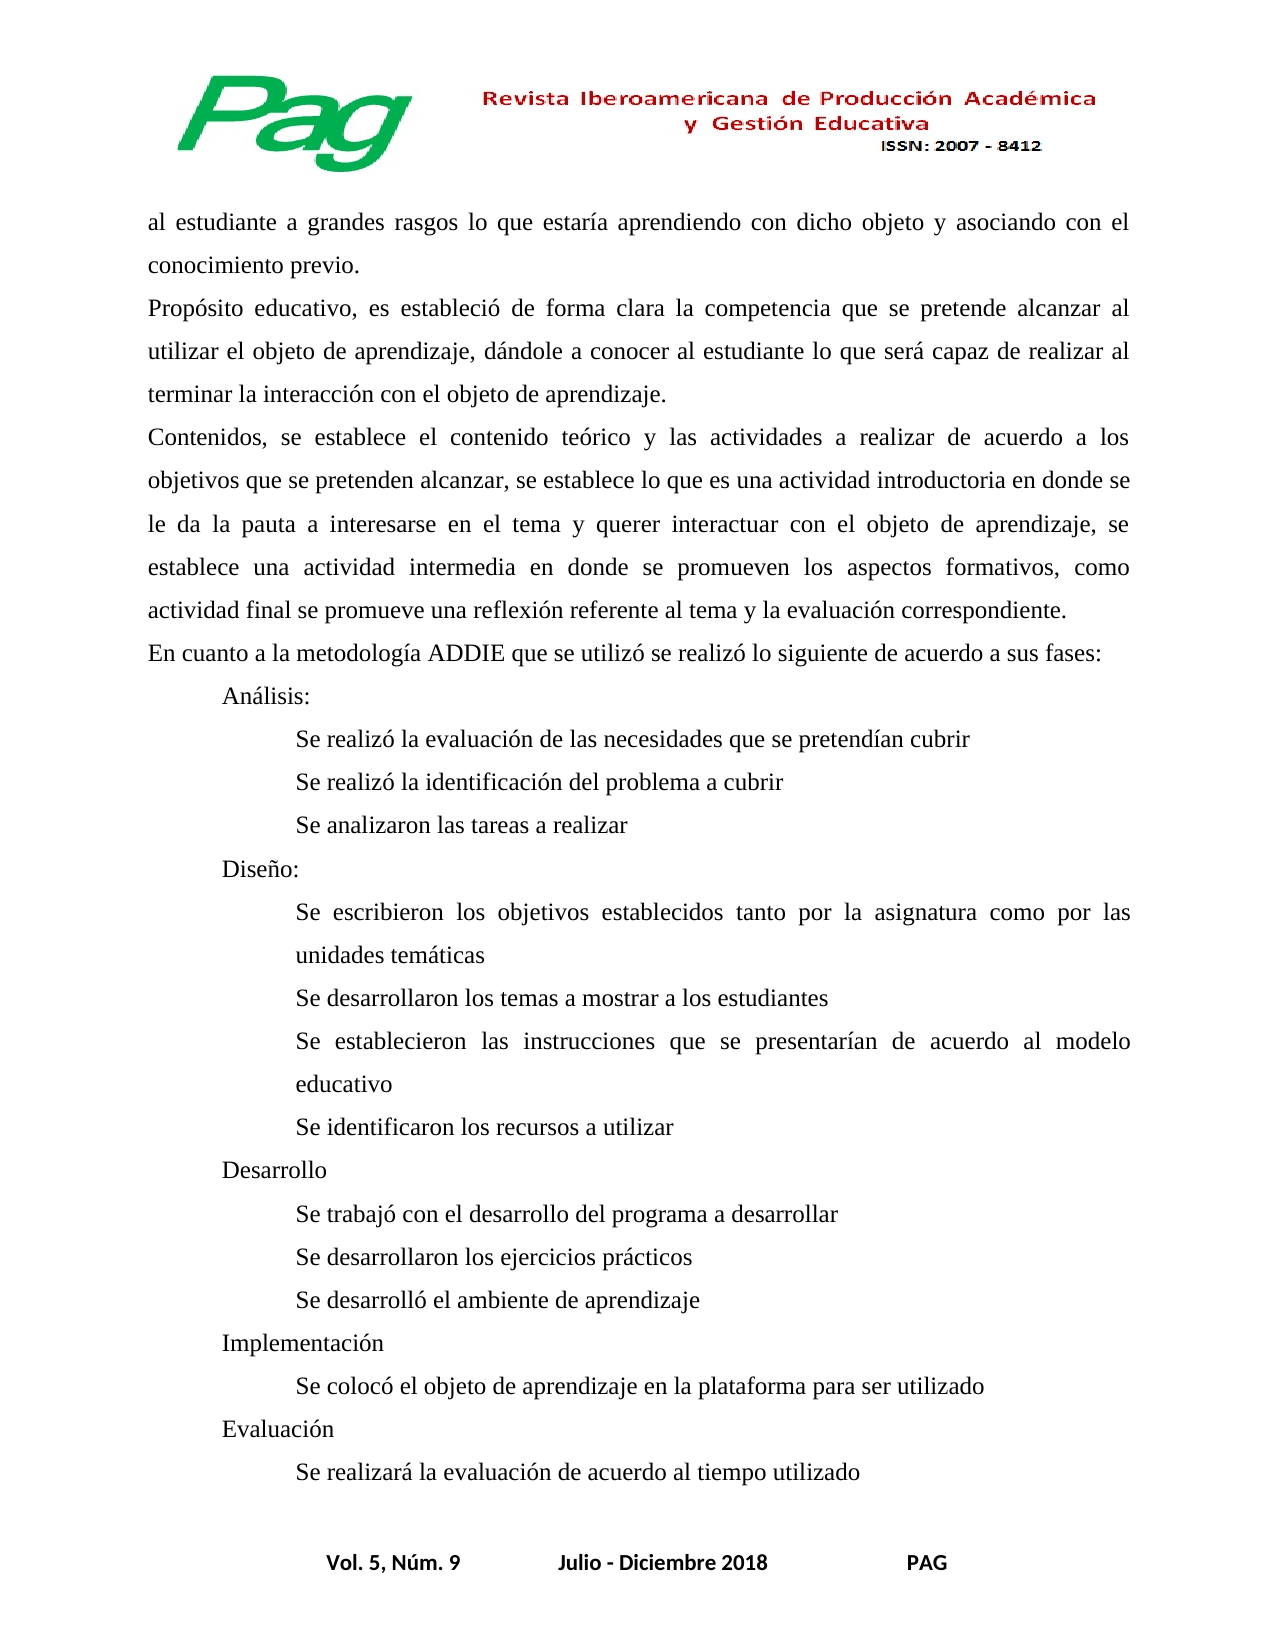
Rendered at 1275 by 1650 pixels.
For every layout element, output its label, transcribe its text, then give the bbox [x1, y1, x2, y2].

text Diseño: [148, 854, 1131, 882]
text Propósito educativo, es estableció de forma clara la competencia que se pretende alcanzar al utilizar el objeto de aprendizaje, dándole a conocer al estudiante lo que será capaz de realizar al terminar la interacción con el objeto de aprendizaje. [148, 293, 1131, 408]
text Se escribieron los objetivos establecidos tanto por la asignatura como por las unidades temáticas [148, 897, 1131, 969]
text Se desarrollaron los temas a mostrar a los estudiantes [148, 983, 1131, 1012]
text Se identificaron los recursos a utilizar [148, 1112, 1131, 1141]
text Implementación [148, 1328, 1131, 1357]
picture [177, 73, 1098, 173]
text Contenidos, se establece el contenido teórico y las actividades a realizar de acuerdo a los objetivos que se pretenden alcanzar, se establece lo que es una actividad introductoria en donde se le da la pauta a interesarse en el tema y querer interactuar con el objeto de aprendizaje, se establece una actividad intermedia en donde se promueven los aspectos formativos, como actividad final se promueve una reflexión referente al tema y la evaluación correspondiente. [148, 422, 1131, 624]
text Se desarrollaron los ejercicios prácticos [148, 1242, 1131, 1271]
text Análisis: [148, 681, 1131, 710]
text Desarrollo [148, 1156, 1131, 1184]
text Se trabajó con el desarrollo del programa a desarrollar [148, 1199, 1131, 1227]
text Se analizaron las tareas a realizar [148, 811, 1131, 839]
text Se realizó la identificación del problema a cubrir [148, 767, 1131, 796]
text Se desarrolló el ambiente de aprendizaje [148, 1285, 1131, 1314]
text Se realizó la evaluación de las necesidades que se pretendían cubrir [148, 724, 1131, 753]
text Se realizará la evaluación de acuerdo al tiempo utilizado [148, 1457, 1131, 1486]
text Se establecieron las instrucciones que se presentarían de acuerdo al modelo educativo [148, 1026, 1131, 1098]
text Evaluación [148, 1414, 1131, 1443]
text En cuanto a la metodología ADDIE que se utilizó se realizó lo siguiente de acuerdo a sus fases: [148, 638, 1131, 667]
text Se colocó el objeto de aprendizaje en la plataforma para ser utilizado [148, 1371, 1131, 1400]
